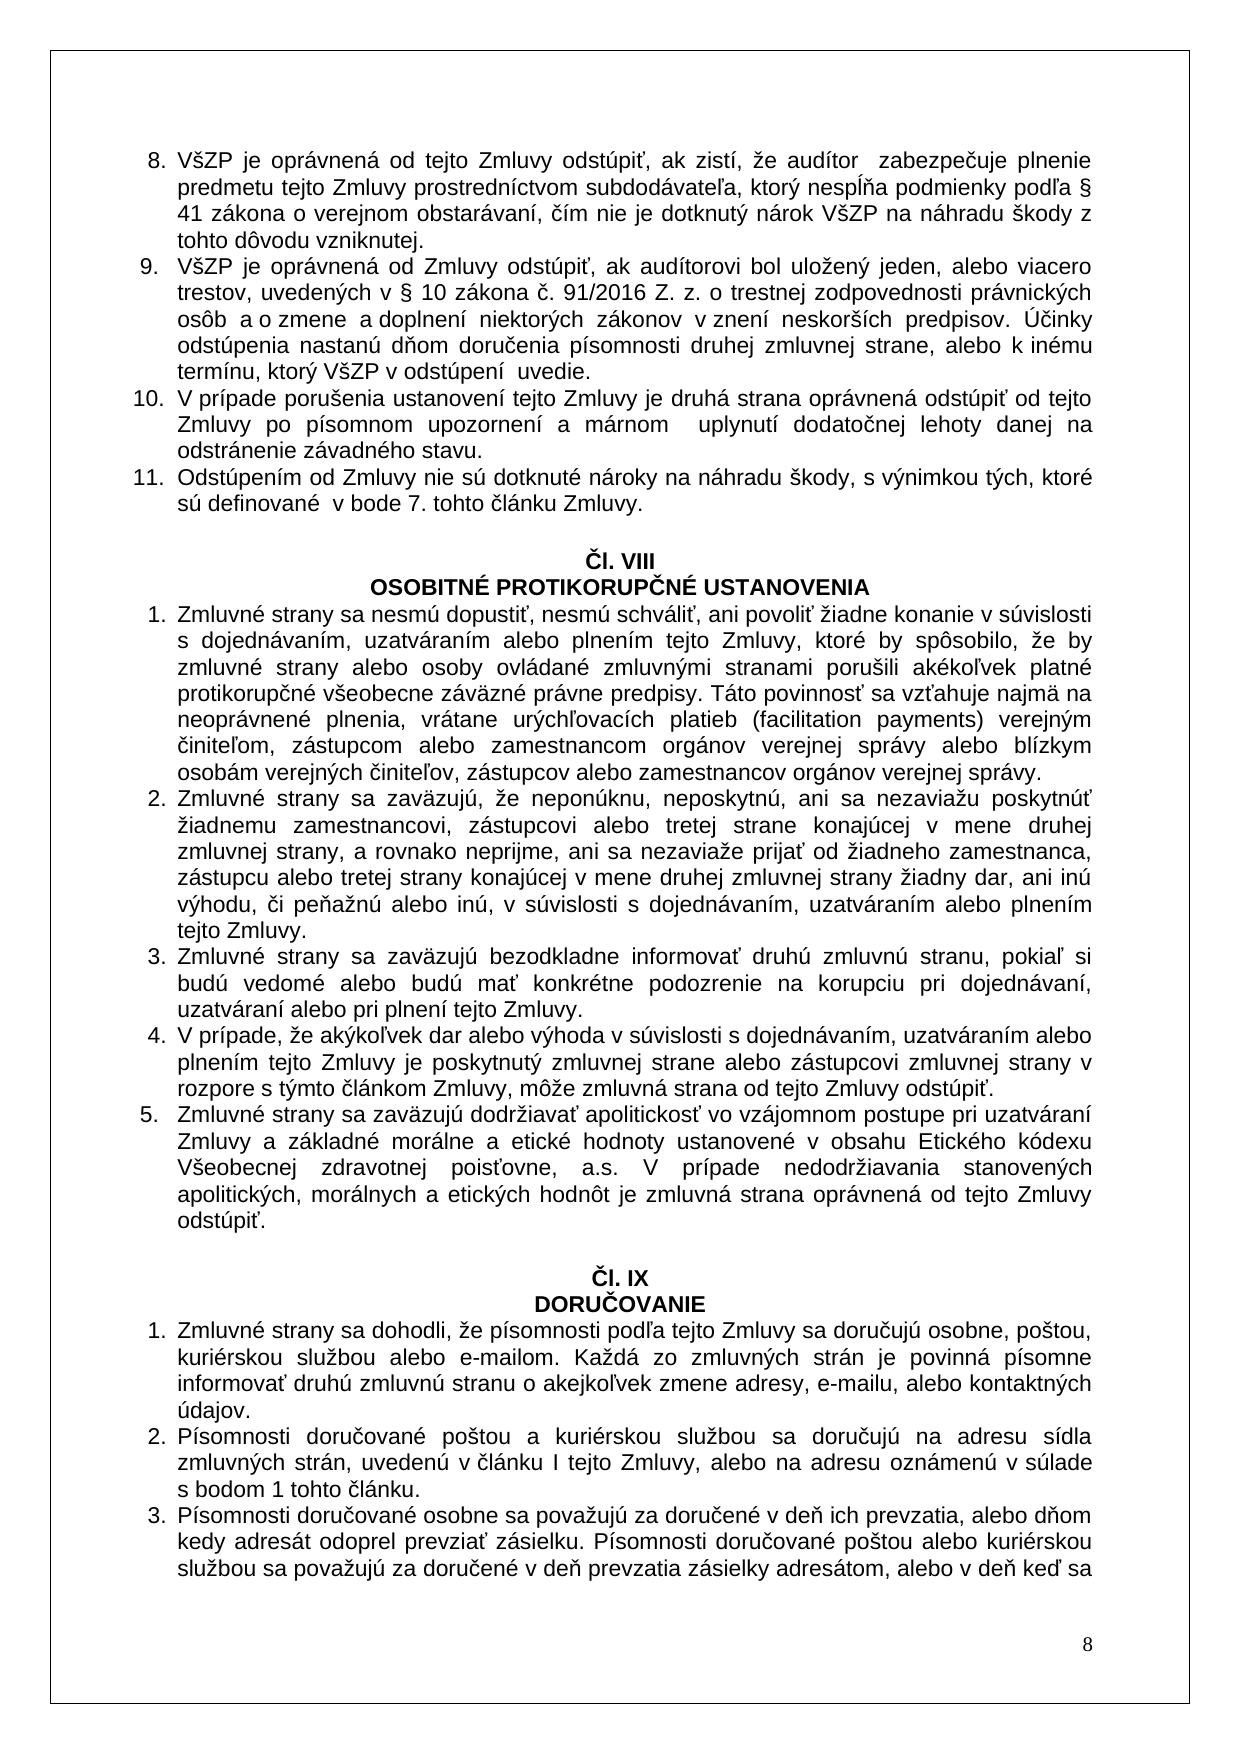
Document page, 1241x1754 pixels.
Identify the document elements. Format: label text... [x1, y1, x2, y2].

list Zmluvné strany sa dohodli, že písomnosti podľa tejto Zmluvy sa doručujú osobne, poštou, kuriérskou službou alebo e-mailom. Každá zo zmluvných strán je povinná písomne informovať druhú zmluvnú stranu o akejkoľvek zmene adresy, e-mailu, alebo kontaktných údajov. [147, 1317, 1093, 1423]
list V prípade porušenia ustanovení tejto Zmluvy je druhá strana oprávnená odstúpiť od tejto Zmluvy po písomnom upozornení a márnom uplynutí dodatočnej lehoty danej na odstránenie závadného stavu. [133, 385, 1093, 464]
text DORUČOVANIE [147, 1291, 1093, 1317]
list Písomnosti doručované poštou a kuriérskou službou sa doručujú na adresu sídla zmluvných strán, uvedenú v článku I tejto Zmluvy, alebo na adresu oznámenú v súlade s bodom 1 tohto článku. [147, 1423, 1093, 1502]
list VšZP je oprávnená od Zmluvy odstúpiť, ak audítorovi bol uložený jeden, alebo viacero trestov, uvedených v § 10 zákona č. 91/2016 Z. z. o trestnej zodpovednosti právnických osôb a o zmene a doplnení niektorých zákonov v znení neskorších predpisov. Účinky odstúpenia nastanú dňom doručenia písomnosti druhej zmluvnej strane, alebo k inému termínu, ktorý VšZP v odstúpení uvedie. [139, 253, 1093, 385]
list Zmluvné strany sa zaväzujú, že neponúknu, neposkytnú, ani sa nezaviažu poskytnúť žiadnemu zamestnancovi, zástupcovi alebo tretej strane konajúcej v mene druhej zmluvnej strany, a rovnako neprijme, ani sa nezaviaže prijať od žiadneho zamestnanca, zástupcu alebo tretej strany konajúcej v mene druhej zmluvnej strany žiadny dar, ani inú výhodu, či peňažnú alebo inú, v súvislosti s dojednávaním, uzatváraním alebo plnením tejto Zmluvy. [147, 785, 1093, 943]
list Zmluvné strany sa zaväzujú bezodkladne informovať druhú zmluvnú stranu, pokiaľ si budú vedomé alebo budú mať konkrétne podozrenie na korupciu pri dojednávaní, uzatváraní alebo pri plnení tejto Zmluvy. [147, 943, 1093, 1022]
text Čl. IX [147, 1265, 1093, 1291]
list V prípade, že akýkoľvek dar alebo výhoda v súvislosti s dojednávaním, uzatváraním alebo plnením tejto Zmluvy je poskytnutý zmluvnej strane alebo zástupcovi zmluvnej strany v rozpore s týmto článkom Zmluvy, môže zmluvná strana od tejto Zmluvy odstúpiť. [147, 1022, 1093, 1101]
text OSOBITNÉ PROTIKORUPČNÉ USTANOVENIA [147, 574, 1093, 601]
list Odstúpením od Zmluvy nie sú dotknuté nároky na náhradu škody, s výnimkou tých, ktoré sú definované v bode 7. tohto článku Zmluvy. [133, 464, 1093, 516]
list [147, 1502, 1093, 1581]
list Zmluvné strany sa zaväzujú dodržiavať apolitickosť vo vzájomnom postupe pri uzatváraní Zmluvy a základné morálne a etické hodnoty ustanovené v obsahu Etického kódexu Všeobecnej zdravotnej poisťovne, a.s. V prípade nedodržiavania stanovených apolitických, morálnych a etických hodnôt je zmluvná strana oprávnená od tejto Zmluvy odstúpiť. [139, 1101, 1093, 1233]
list Zmluvné strany sa nesmú dopustiť, nesmú schváliť, ani povoliť žiadne konanie v súvislosti s dojednávaním, uzatváraním alebo plnením tejto Zmluvy, ktoré by spôsobilo, že by zmluvné strany alebo osoby ovládané zmluvnými stranami porušili akékoľvek platné protikorupčné všeobecne záväzné právne predpisy. Táto povinnosť sa vzťahuje najmä na neoprávnené plnenia, vrátane urýchľovacích platieb (facilitation payments) verejným činiteľom, zástupcom alebo zamestnancom orgánov verejnej správy alebo blízkym osobám verejných činiteľov, zástupcov alebo zamestnancov orgánov verejnej správy. [147, 601, 1093, 785]
list VšZP je oprávnená od tejto Zmluvy odstúpiť, ak zistí, že audítor zabezpečuje plnenie predmetu tejto Zmluvy prostredníctvom subdodávateľa, ktorý nespĺňa podmienky podľa § 41 zákona o verejnom obstarávaní, čím nie je dotknutý nárok VšZP na náhradu škody z tohto dôvodu vzniknutej. [147, 147, 1093, 253]
text Čl. VIII [147, 548, 1093, 574]
